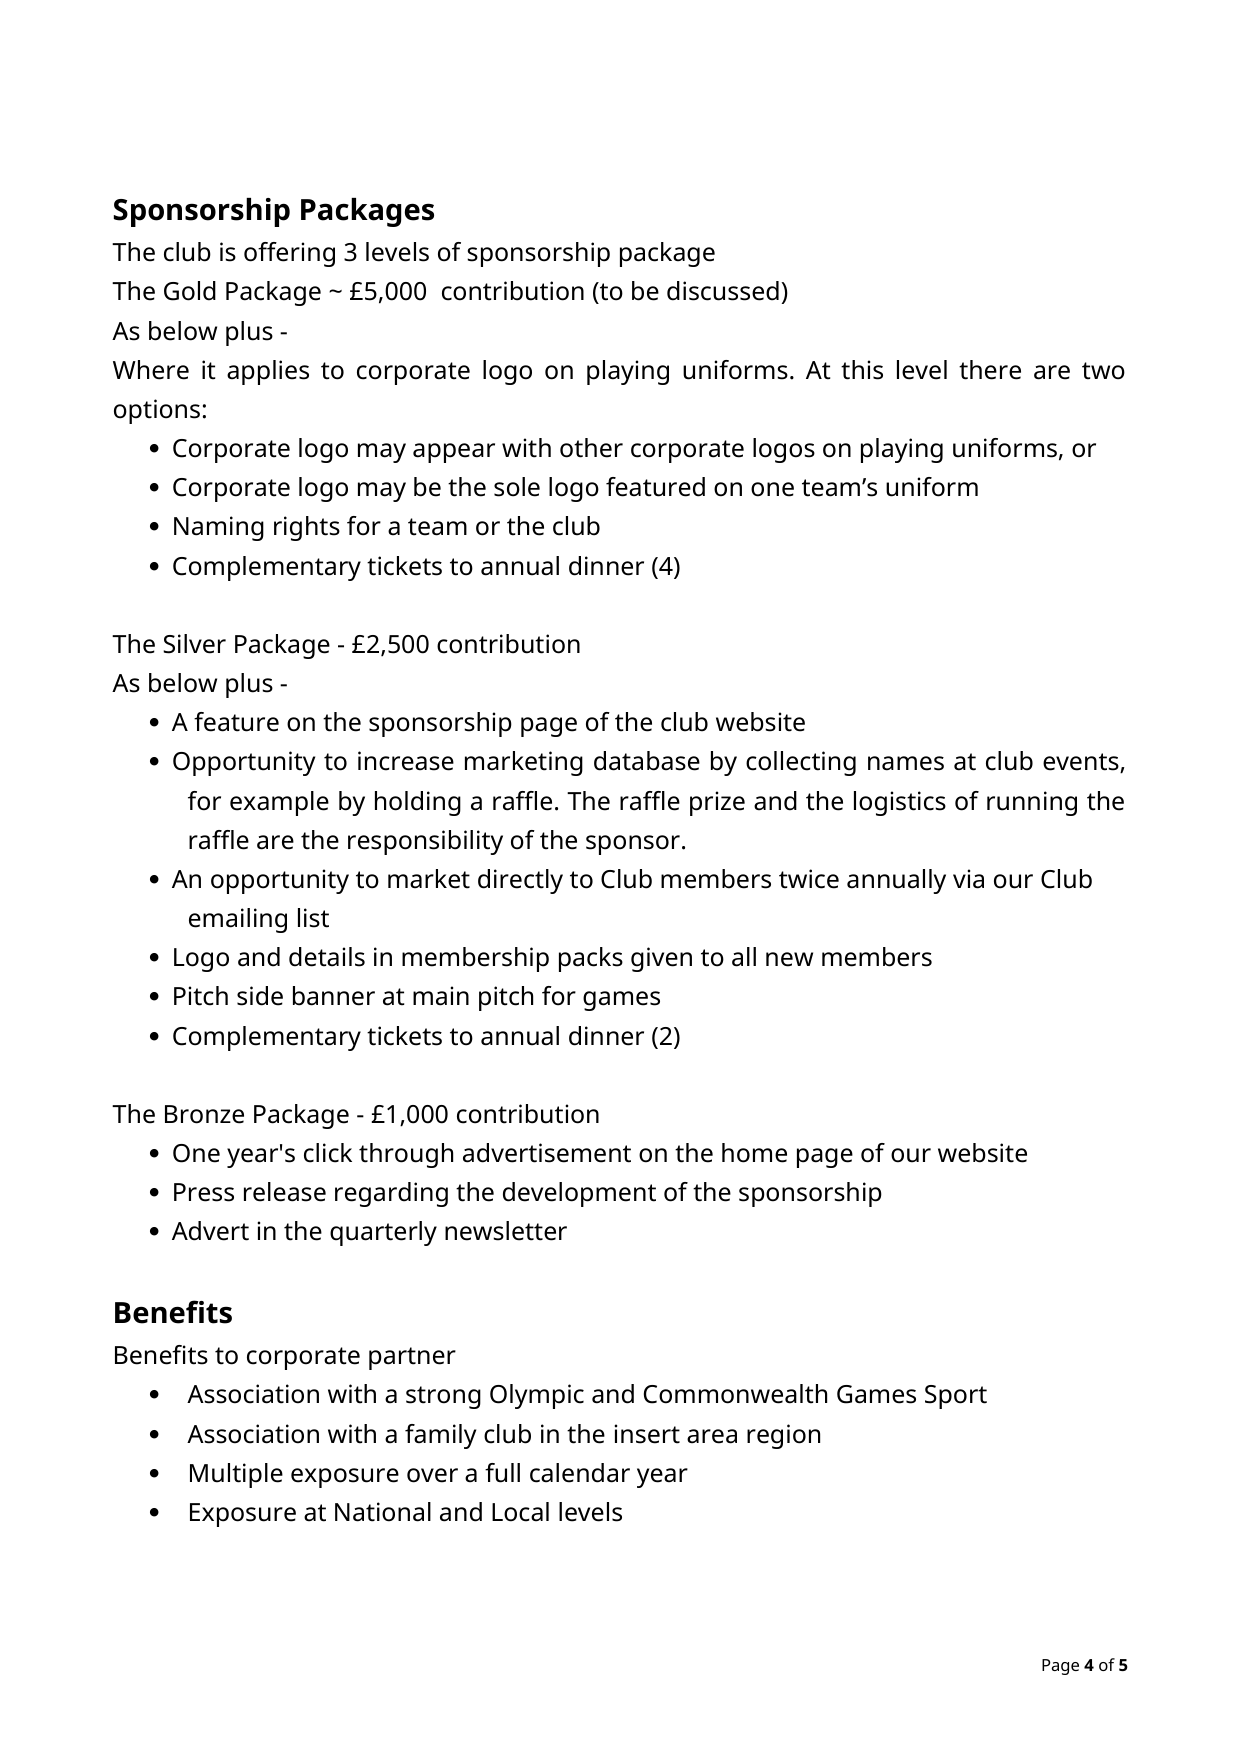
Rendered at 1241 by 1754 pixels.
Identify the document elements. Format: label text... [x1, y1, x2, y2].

text The Silver Package - £2,500 contribution [112, 626, 1128, 661]
list Association with a family club in the insert area region [150, 1416, 1128, 1450]
list Pitch side banner at main pitch for games [150, 979, 1128, 1013]
list Association with a strong Olympic and Commonwealth Games Sport [150, 1377, 1128, 1411]
text Benefits to corporate partner [112, 1338, 1128, 1372]
list Press release regarding the development of the sponsorship [150, 1175, 1128, 1209]
list Multiple exposure over a full calendar year [150, 1455, 1128, 1489]
list Logo and details in membership packs given to all new members [150, 940, 1128, 974]
text The club is offering 3 levels of sponsorship package [112, 235, 1128, 269]
text As below plus - [112, 313, 1128, 347]
text As below plus - [112, 666, 1128, 700]
text The Bronze Package - £1,000 contribution [112, 1096, 1128, 1131]
list Naming rights for a team or the club [150, 509, 1128, 543]
subtitle Benefits [112, 1292, 1128, 1332]
list Opportunity to increase marketing database by collecting names at club events, for example by holding a raffle. The raffle prize and the logistics of running the raffle are the responsibility of the sponsor. [150, 744, 1128, 856]
list A feature on the sponsorship page of the club website [150, 705, 1128, 739]
text The Gold Package ~ £5,000 contribution (to be discussed) [112, 274, 1128, 308]
subtitle Sponsorship Packages [112, 189, 1128, 229]
text Where it applies to corporate logo on playing uniforms. At this level there are two options: [112, 352, 1128, 426]
list Corporate logo may be the sole logo featured on one team’s uniform [150, 470, 1128, 504]
list Corporate logo may appear with other corporate logos on playing uniforms, or [150, 431, 1128, 465]
list Complementary tickets to annual dinner (2) [150, 1018, 1128, 1052]
list Exposure at National and Local levels [150, 1494, 1128, 1529]
list One year's click through advertisement on the home page of our website [150, 1136, 1128, 1170]
list Complementary tickets to annual dinner (4) [150, 548, 1128, 582]
list An opportunity to market directly to Club members twice annually via our Club emailing list [150, 861, 1128, 935]
list Advert in the quarterly newsletter [150, 1214, 1128, 1248]
